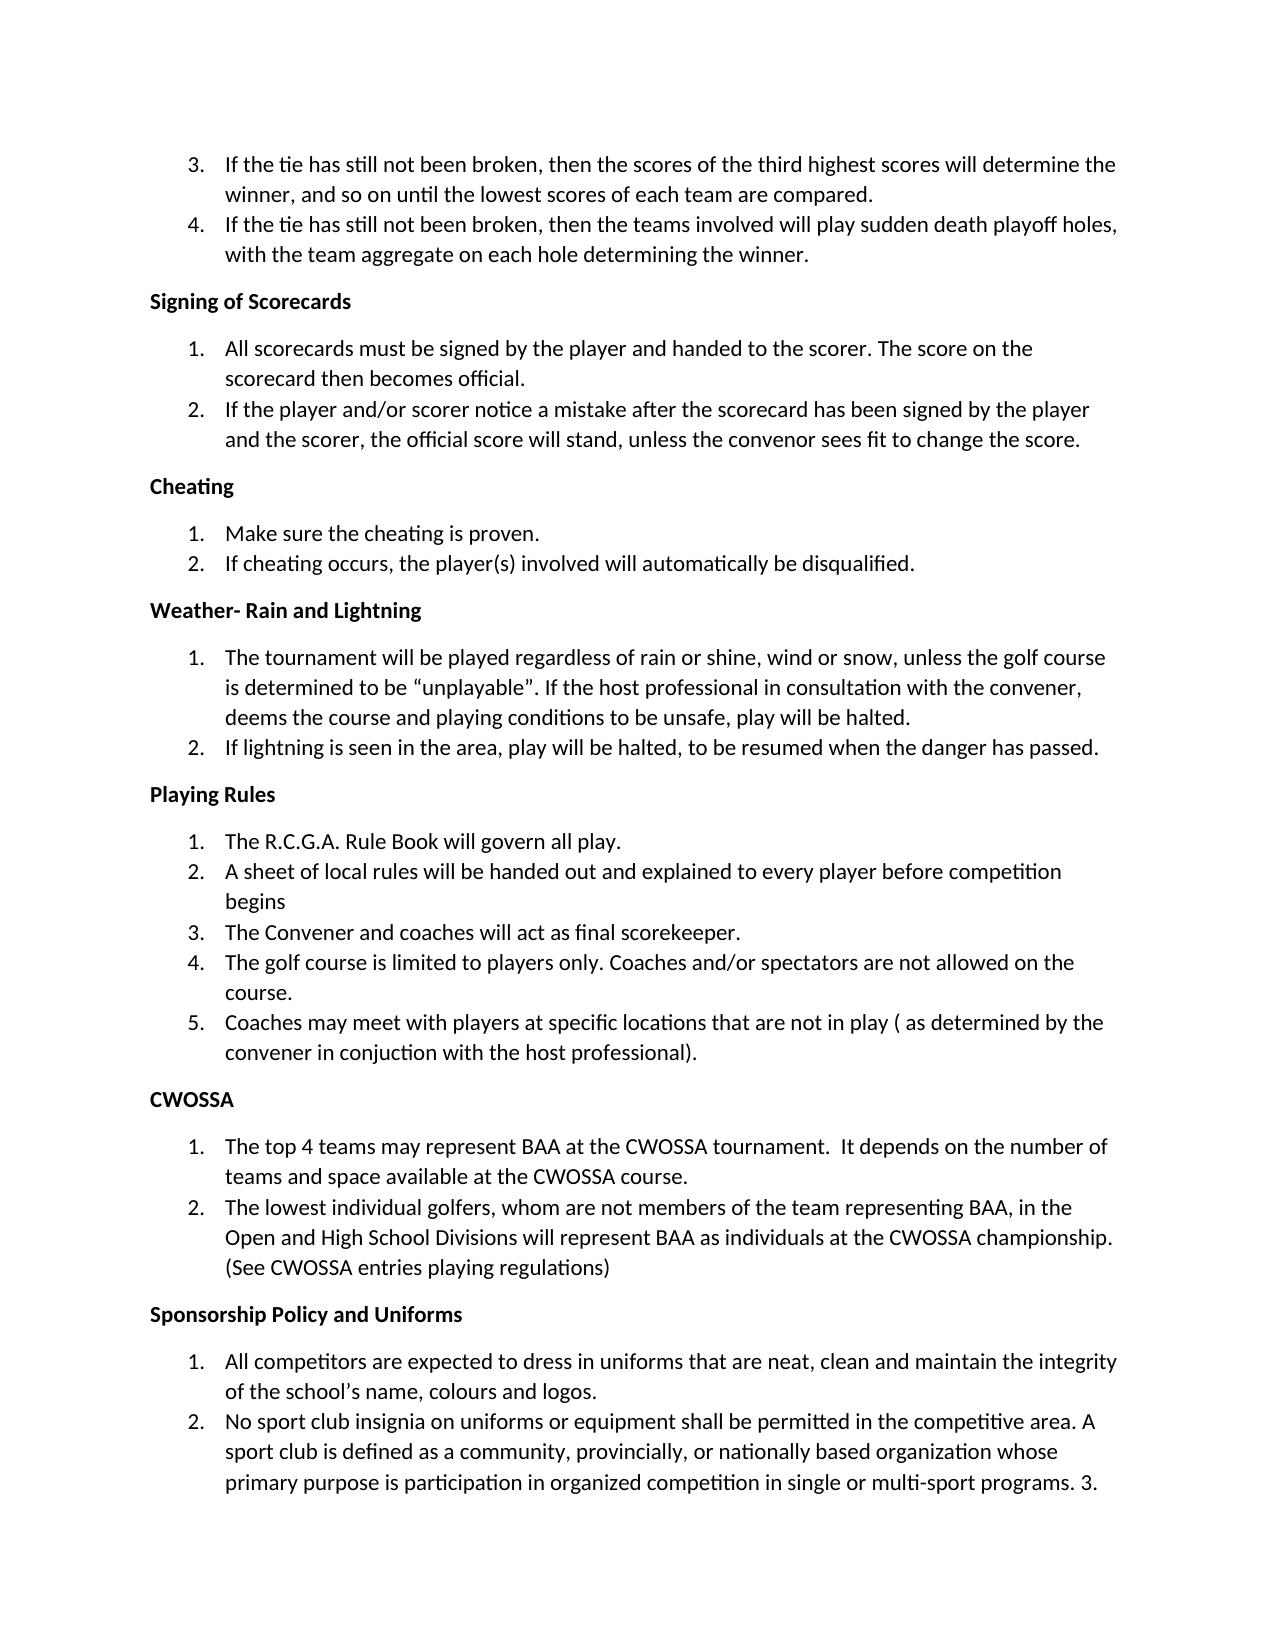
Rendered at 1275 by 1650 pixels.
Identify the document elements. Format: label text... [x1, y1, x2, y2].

list Coaches may meet with players at specific locations that are not in play ( as determined by the convener in conjuction with the host professional). [187, 1008, 1125, 1067]
text Playing Rules [150, 780, 1125, 808]
list The top 4 teams may represent BAA at the CWOSSA tournament. It depends on the number of teams and space available at the CWOSSA course. [187, 1132, 1125, 1191]
list The R.C.G.A. Rule Book will govern all play. [187, 827, 1125, 855]
text Sponsorship Policy and Uniforms [150, 1300, 1125, 1328]
list The lowest individual golfers, whom are not members of the team representing BAA, in the Open and High School Divisions will represent BAA as individuals at the CWOSSA championship. (See CWOSSA entries playing regulations) [187, 1193, 1125, 1281]
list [187, 1407, 1125, 1496]
list The golf course is limited to players only. Coaches and/or spectators are not allowed on the course. [187, 948, 1125, 1006]
text CWOSSA [150, 1085, 1125, 1113]
list A sheet of local rules will be handed out and explained to every player before competition begins [187, 857, 1125, 916]
list If the tie has still not been broken, then the scores of the third highest scores will determine the winner, and so on until the lowest scores of each team are compared. [187, 150, 1125, 208]
text Cheating [150, 472, 1125, 500]
list Make sure the cheating is proven. [187, 519, 1125, 547]
list The Convener and coaches will act as final scorekeeper. [187, 918, 1125, 946]
list If the player and/or scorer notice a mistake after the scorecard has been signed by the player and the scorer, the official score will stand, unless the convenor sees fit to change the score. [187, 395, 1125, 453]
text Weather- Rain and Lightning [150, 596, 1125, 624]
list All competitors are expected to dress in uniforms that are neat, clean and maintain the integrity of the school’s name, colours and logos. [187, 1347, 1125, 1405]
list If the tie has still not been broken, then the teams involved will play sudden death playoff holes, with the team aggregate on each hole determining the winner. [187, 210, 1125, 269]
list If cheating occurs, the player(s) involved will automatically be disqualified. [187, 549, 1125, 577]
list If lightning is seen in the area, play will be halted, to be resumed when the danger has passed. [187, 733, 1125, 761]
list All scorecards must be signed by the player and handed to the scorer. The score on the scorecard then becomes official. [187, 334, 1125, 393]
text Signing of Scorecards [150, 287, 1125, 316]
list The tournament will be played regardless of rain or shine, wind or snow, unless the golf course is determined to be “unplayable”. If the host professional in consultation with the convener, deems the course and playing conditions to be unsafe, play will be halted. [187, 643, 1125, 731]
